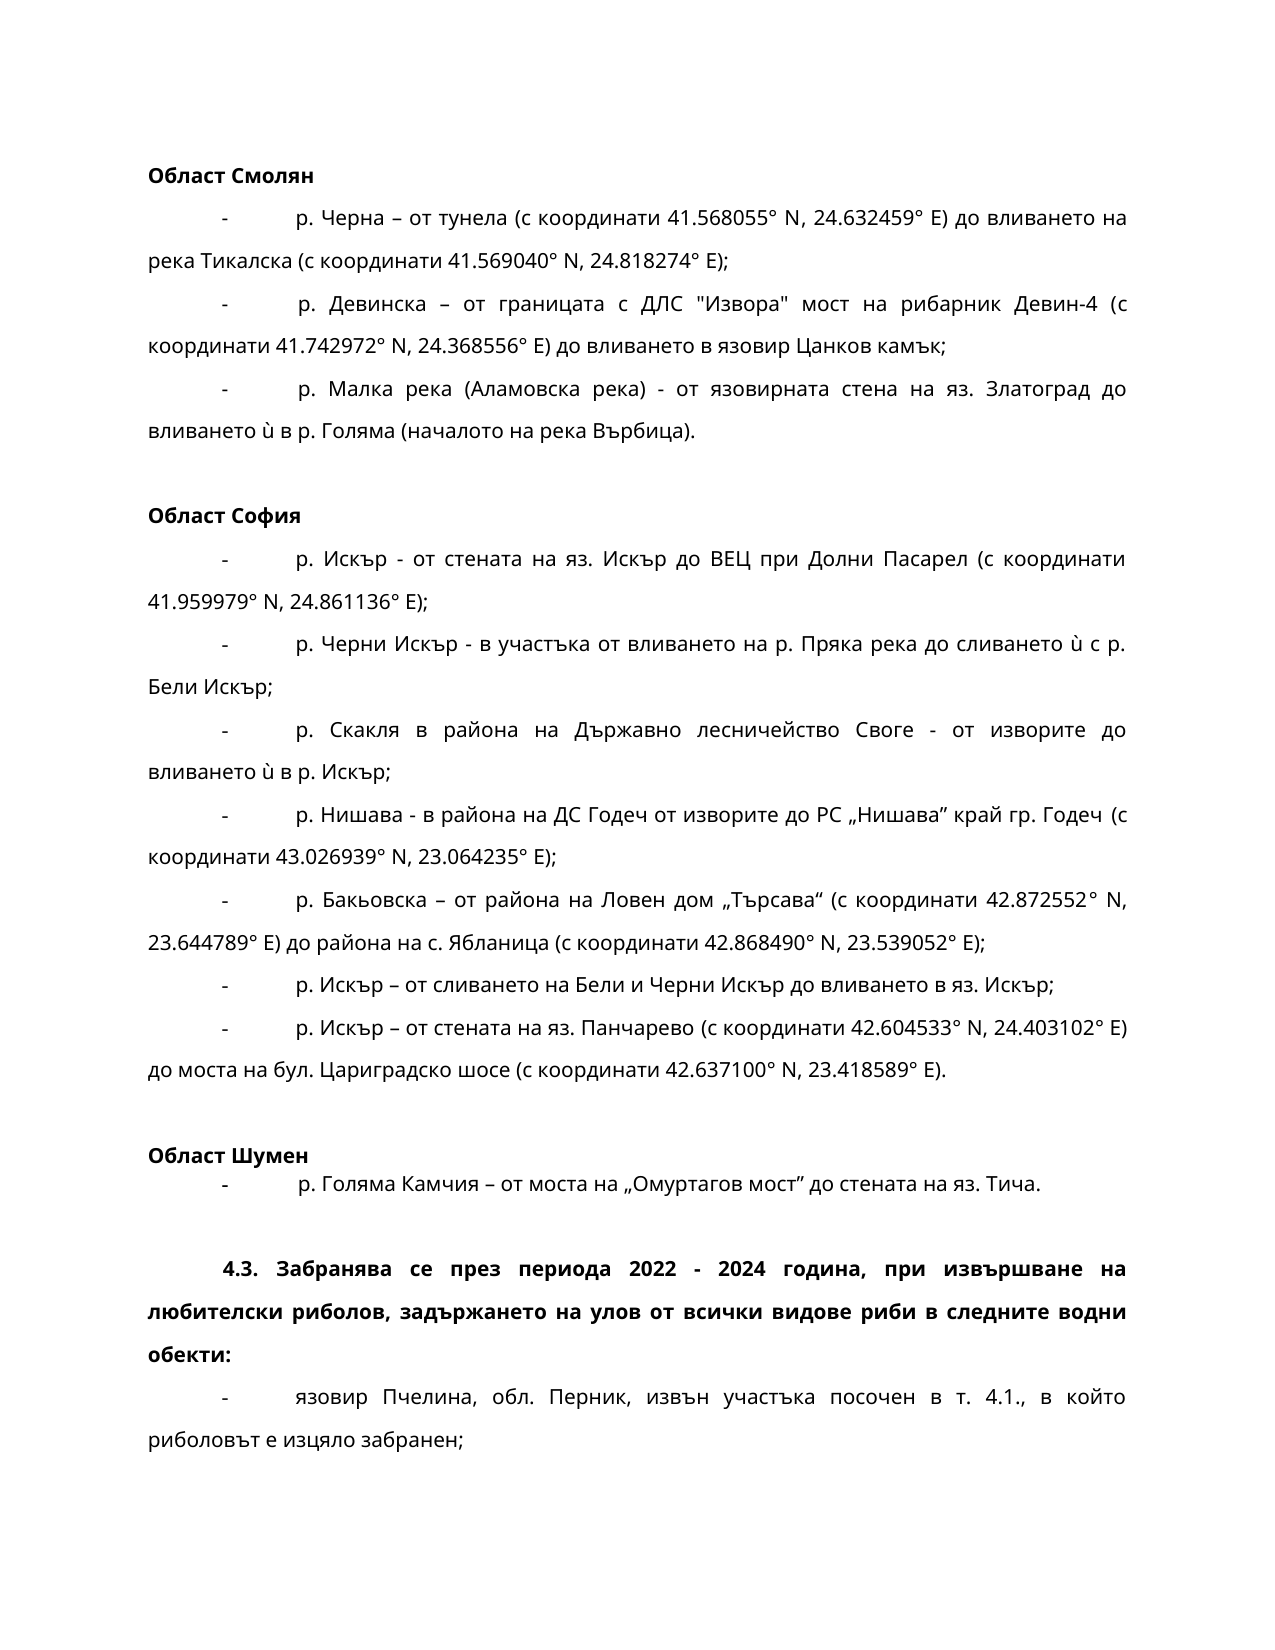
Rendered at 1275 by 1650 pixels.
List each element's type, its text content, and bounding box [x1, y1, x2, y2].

list р. Черни Искър - в участъка от вливането на р. Пряка река до сливането ù с р. Бели Искър; [148, 629, 1127, 701]
text Област Шумен [148, 1141, 1127, 1169]
list р. Скакля в района на Държавно лесничейство Своге - от изворите до вливането ù в р. Искър; [148, 715, 1127, 786]
text Област Смолян [148, 161, 1127, 189]
list р. Нишава - в района на ДС Годеч от изворите до PC „Нишава” край гр. Годеч (с координати 43.026939° N, 23.064235° Е); [148, 800, 1127, 871]
text - р. Малка река (Аламовска река) - от язовирната стена на яз. Златоград до вливането ù в р. Голяма (началото на река Върбица). [148, 374, 1127, 445]
text 4.3. Забранява се през периода 2022 - 2024 година, при извършване на любителски риболов, задържането на улов от всички видове риби в следните водни обекти: [148, 1254, 1127, 1368]
list р. Искър – от стената на яз. Панчарево (с координати 42.604533° N, 24.403102° Е) до моста на бул. Цариградско шосе (с координати 42.637100° N, 23.418589° Е). [148, 1013, 1127, 1084]
list язовир Пчелина, обл. Перник, извън участъка посочен в т. 4.1., в който риболовът е изцяло забранен; [148, 1382, 1127, 1453]
list р. Голяма Камчия – от моста на „Омуртагов мост” до стената на яз. Тича. [148, 1169, 1127, 1198]
list р. Искър - от стената на яз. Искър до ВЕЦ при Долни Пасарел (с координати 41.959979° N, 24.861136° Е); [148, 544, 1127, 615]
text Област София [148, 502, 1127, 530]
list р. Искър – от сливането на Бели и Черни Искър до вливането в яз. Искър; [148, 970, 1127, 999]
text - р. Черна – от тунела (с координати 41.568055° N, 24.632459° E) до вливането на река Тикалска (с координати 41.569040° N, 24.818274° E); [148, 203, 1127, 274]
list р. Бакьовска – от района на Ловен дом „Търсава“ (с координати 42.872552° N, 23.644789° Е) до района на с. Ябланица (с координати 42.868490° N, 23.539052° Е); [148, 885, 1127, 956]
text - р. Девинска – oт границата с ДЛС "Извора" мост на рибарник Девин-4 (с координати 41.742972° N, 24.368556° E) до вливането в язовир Цанков камък; [148, 289, 1127, 360]
